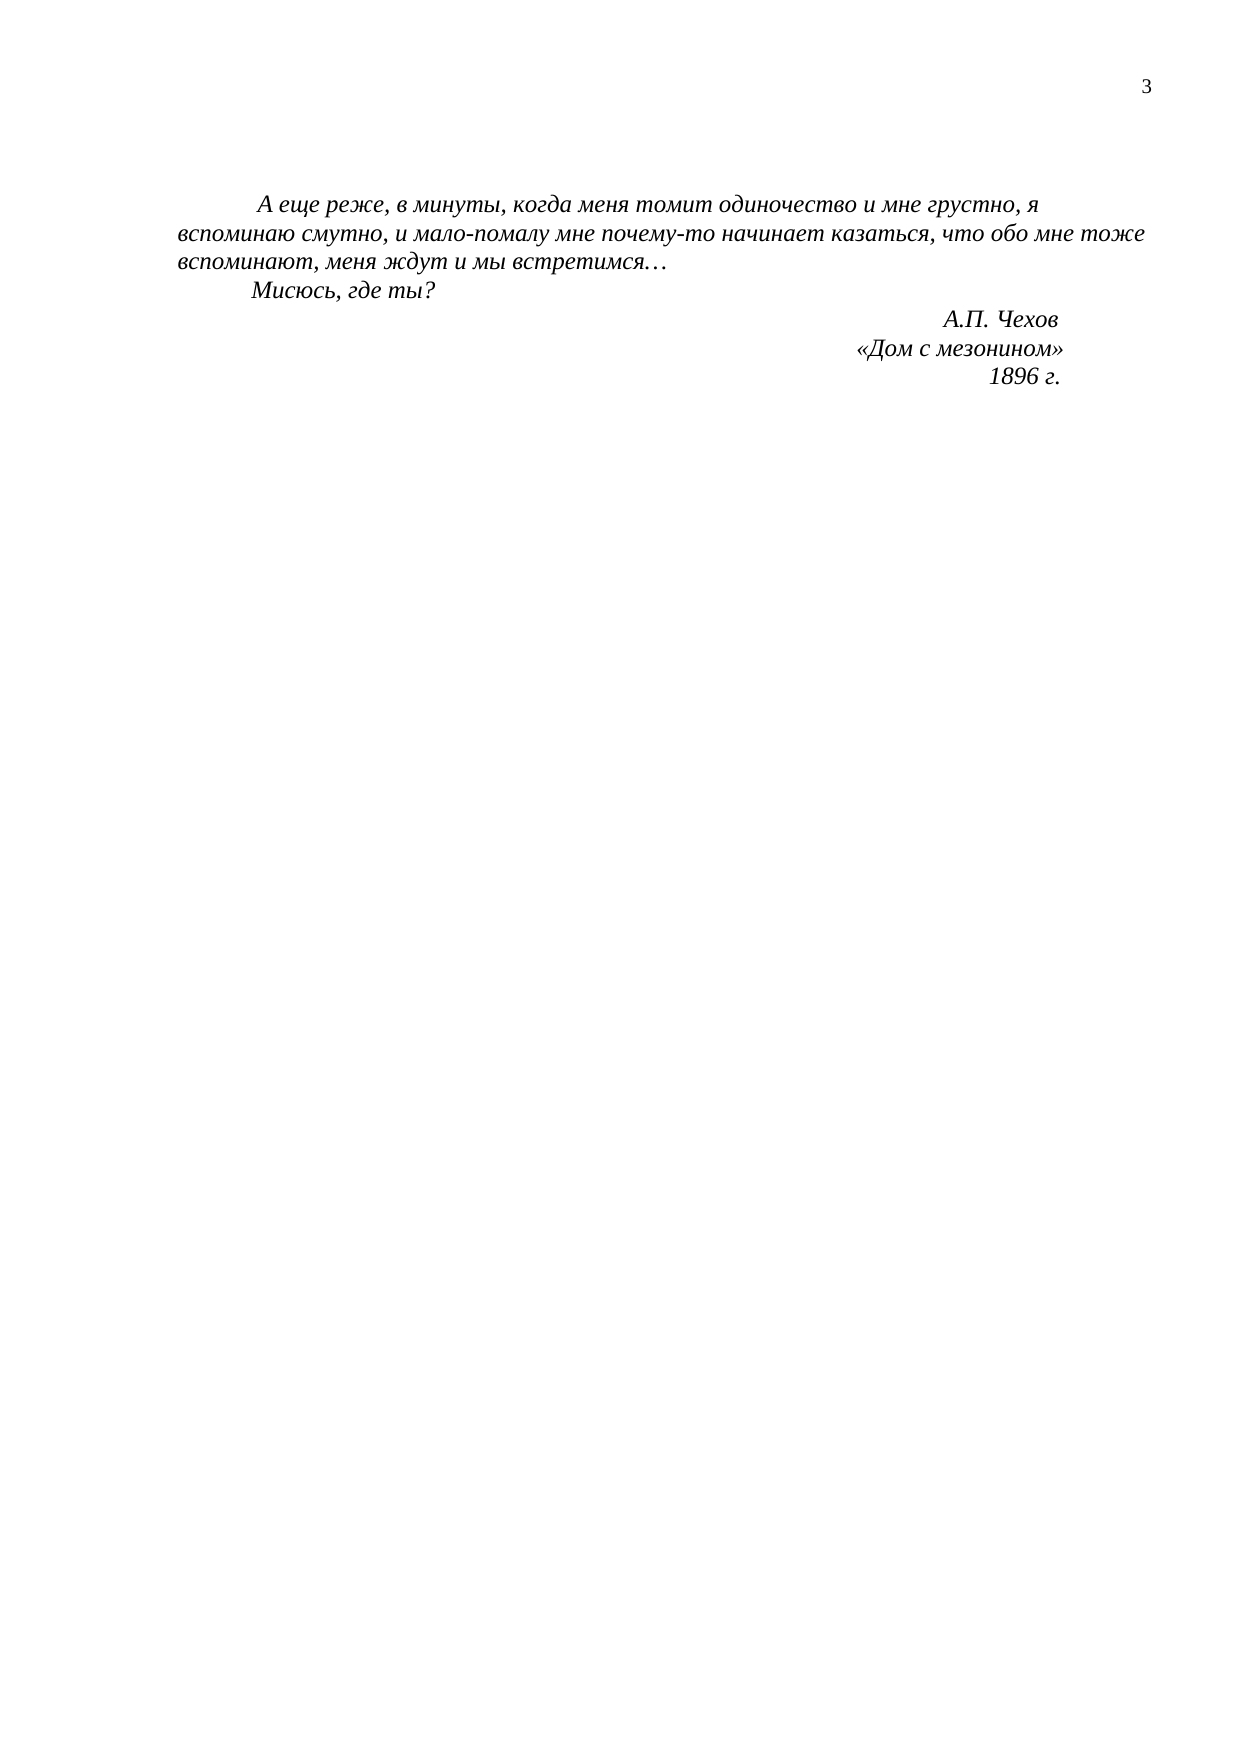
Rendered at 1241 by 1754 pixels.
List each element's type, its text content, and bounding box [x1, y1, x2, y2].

text . [177, 361, 1152, 390]
text «Дом с мезонином» [251, 333, 1152, 361]
text Мисюсь, где ты? [177, 275, 1152, 304]
text А еще реже, в минуты, когда меня томит одиночество и мне грустно, я вспоминаю смутно, и мало-помалу мне почему-то начинает казаться, что обо мне тоже вспоминают, меня ждут и мы встретимся… [177, 189, 1152, 275]
text А.П. Чехов [177, 304, 1152, 333]
